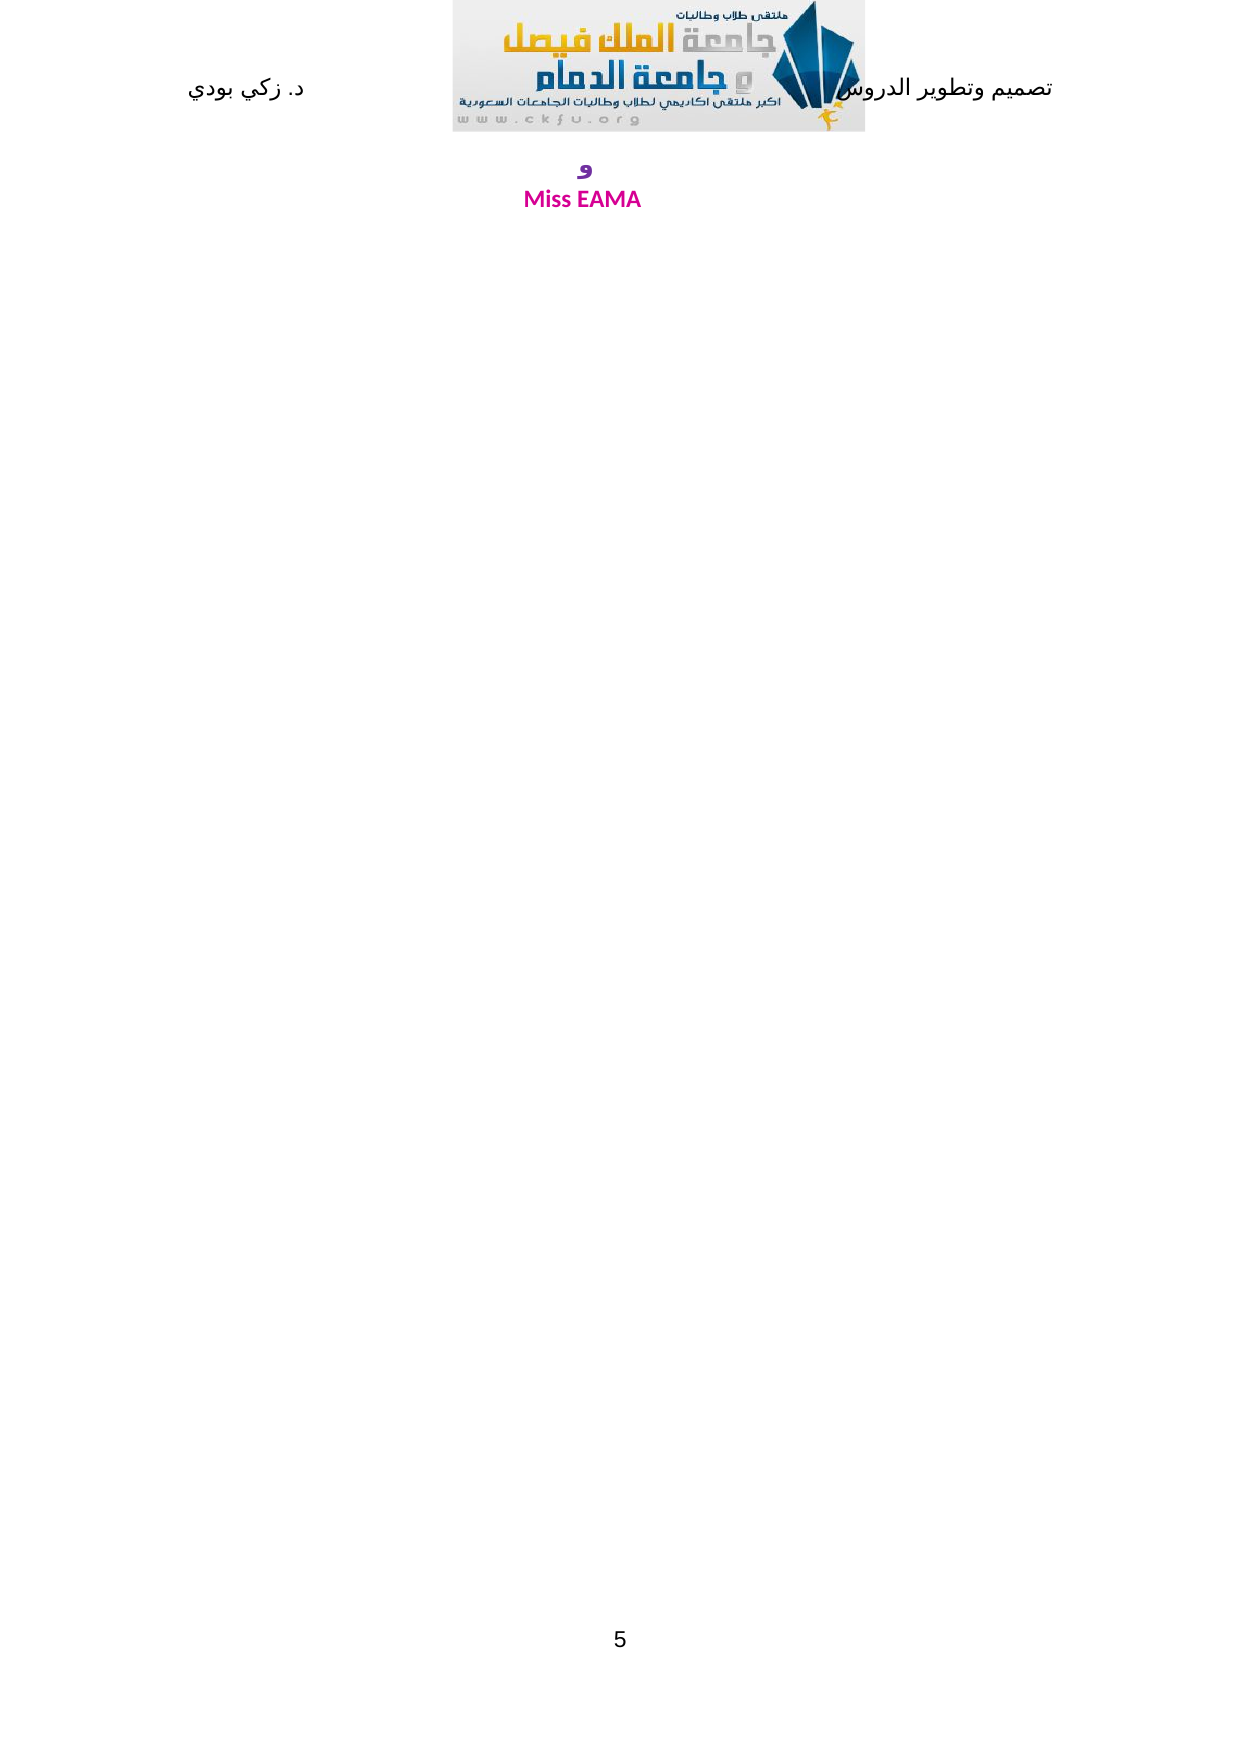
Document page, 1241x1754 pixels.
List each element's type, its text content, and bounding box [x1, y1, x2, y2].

list و [187, 150, 978, 179]
list Miss EAMA [187, 183, 978, 213]
picture [452, 0, 866, 132]
